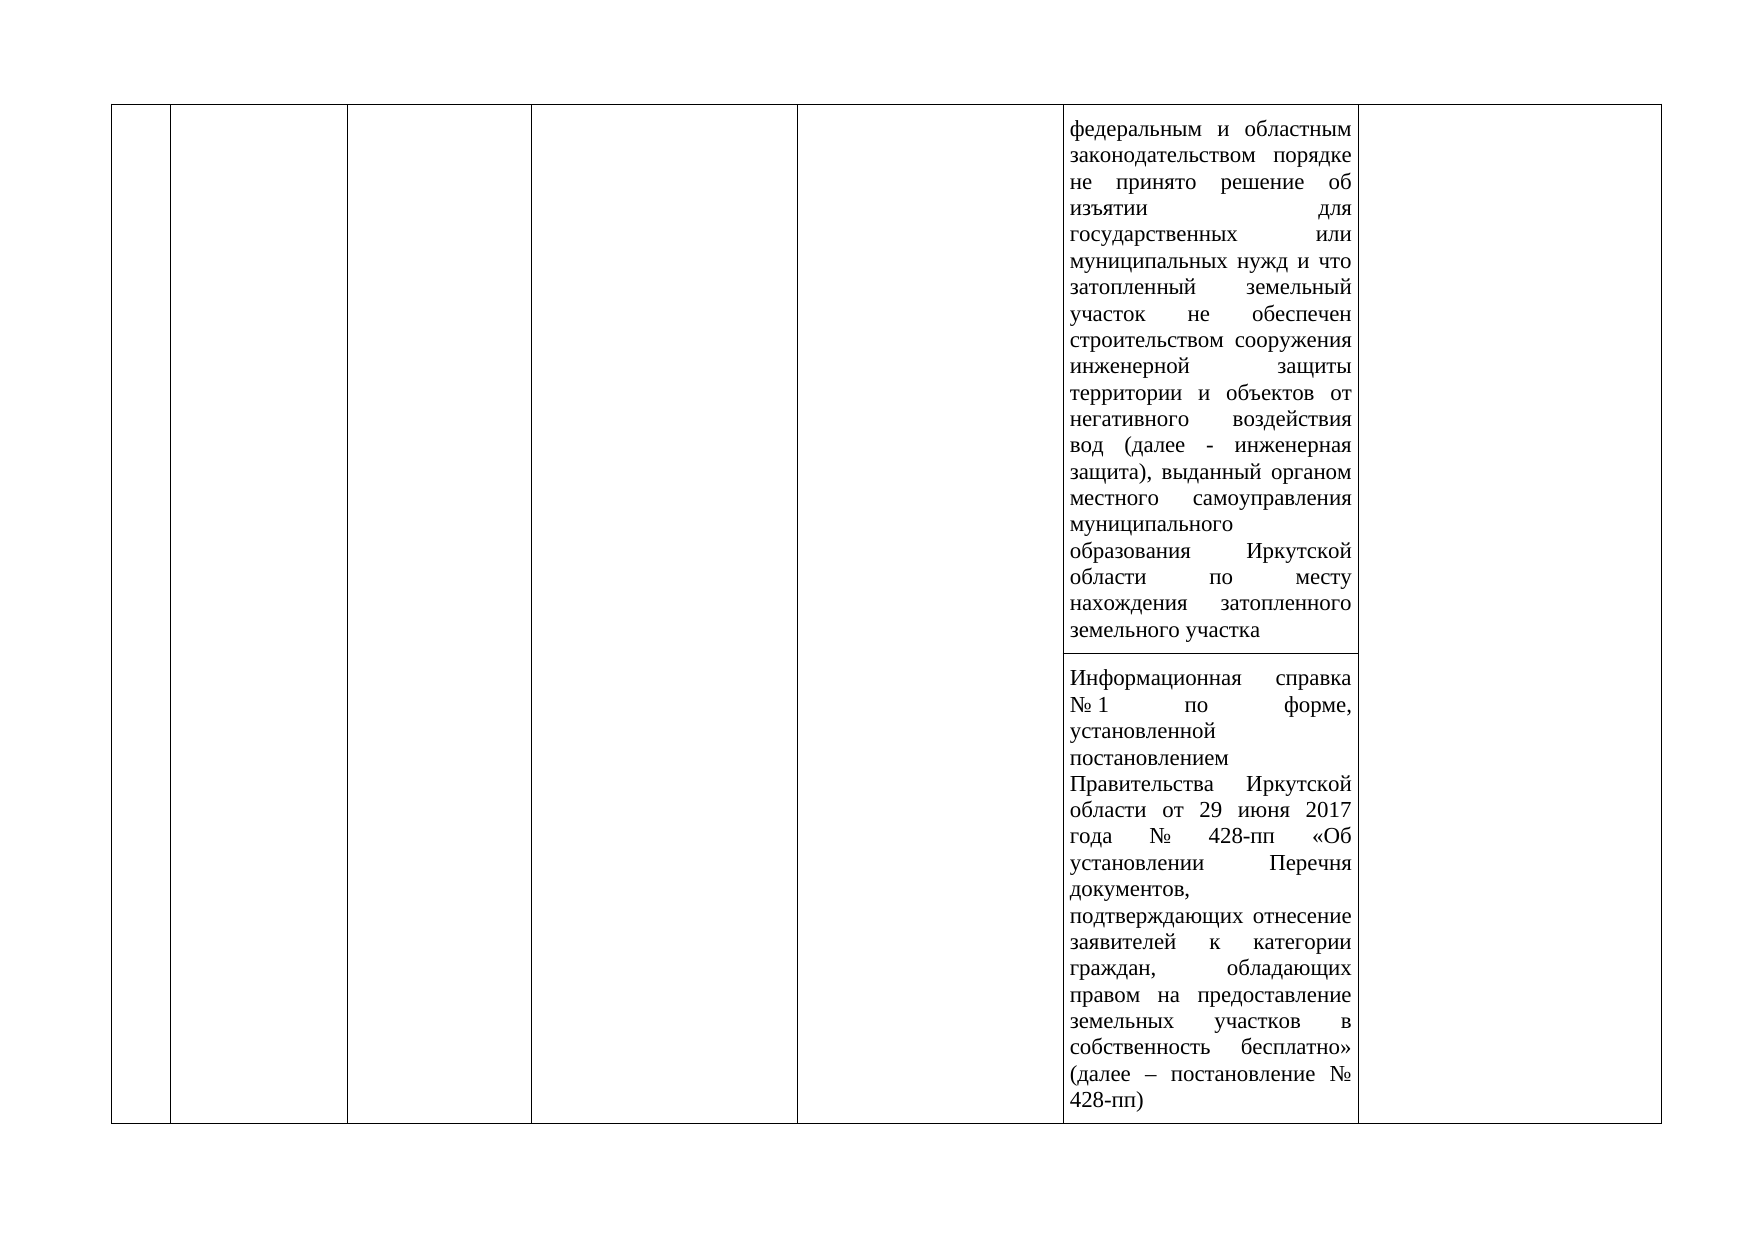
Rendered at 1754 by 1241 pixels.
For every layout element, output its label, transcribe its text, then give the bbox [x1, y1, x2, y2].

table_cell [1064, 105, 1358, 653]
table_cell Информационная справка № 1 по форме, установленной постановлением Правительства Иркутской области от 29 июня 2017 года № 428-пп «Об установлении Перечня документов, подтверждающих отнесение заявителей к категории граждан, обладающих правом на предоставление земельных участков в собственность бесплатно» (далее – постановление № 428-пп) [1064, 654, 1358, 1123]
